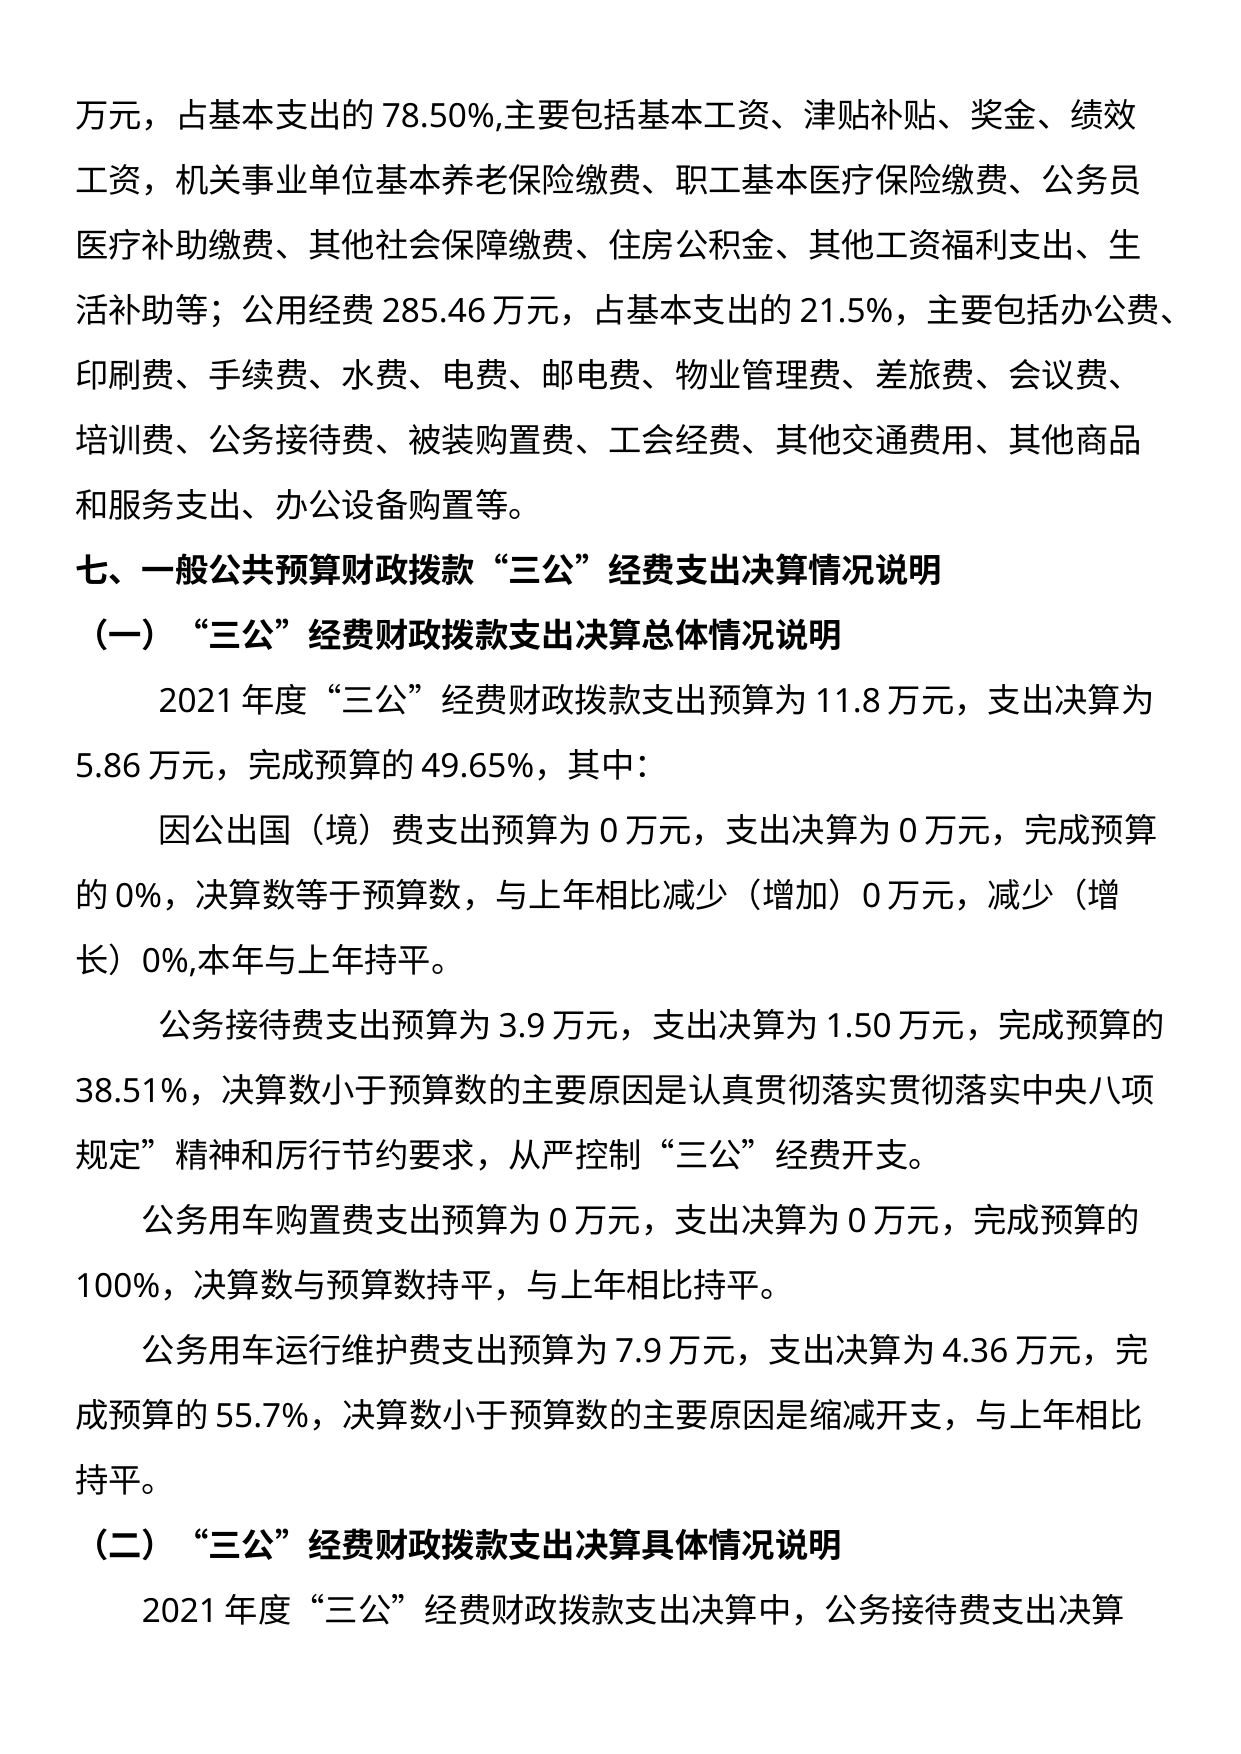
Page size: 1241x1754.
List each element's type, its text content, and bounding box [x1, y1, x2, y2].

text 因公出国（境）费支出预算为 0万元，支出决算为0万元，完成预算的0%，决算数等于预算数，与上年相比减少（增加）0万元，减少（增长）0%,本年与上年持平。 [75, 796, 1165, 991]
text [75, 1576, 1165, 1641]
text 公务用车运行维护费支出预算为7.9万元，支出决算为4.36万元，完成预算的55.7%，决算数小于预算数的主要原因是缩减开支，与上年相比持平。 [75, 1316, 1165, 1511]
text （一）“三公”经费财政拨款支出决算总体情况说明 [75, 601, 1165, 666]
text 七、一般公共预算财政拨款“三公”经费支出决算情况说明 [75, 536, 1165, 601]
text 公务接待费支出预算为3.9万元，支出决算为1.50万元，完成预算的38.51%，决算数小于预算数的主要原因是认真贯彻落实贯彻落实中央八项规定”精神和厉行节约要求，从严控制“三公”经费开支。 [75, 991, 1165, 1186]
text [75, 81, 1165, 536]
text 公务用车购置费支出预算为0万元，支出决算为0万元，完成预算的100%，决算数与预算数持平，与上年相比持平。 [75, 1186, 1165, 1316]
text 2021年度“三公”经费财政拨款支出预算为11.8万元，支出决算为5.86万元，完成预算的49.65%，其中： [75, 666, 1165, 796]
text （二）“三公”经费财政拨款支出决算具体情况说明 [75, 1511, 1165, 1576]
